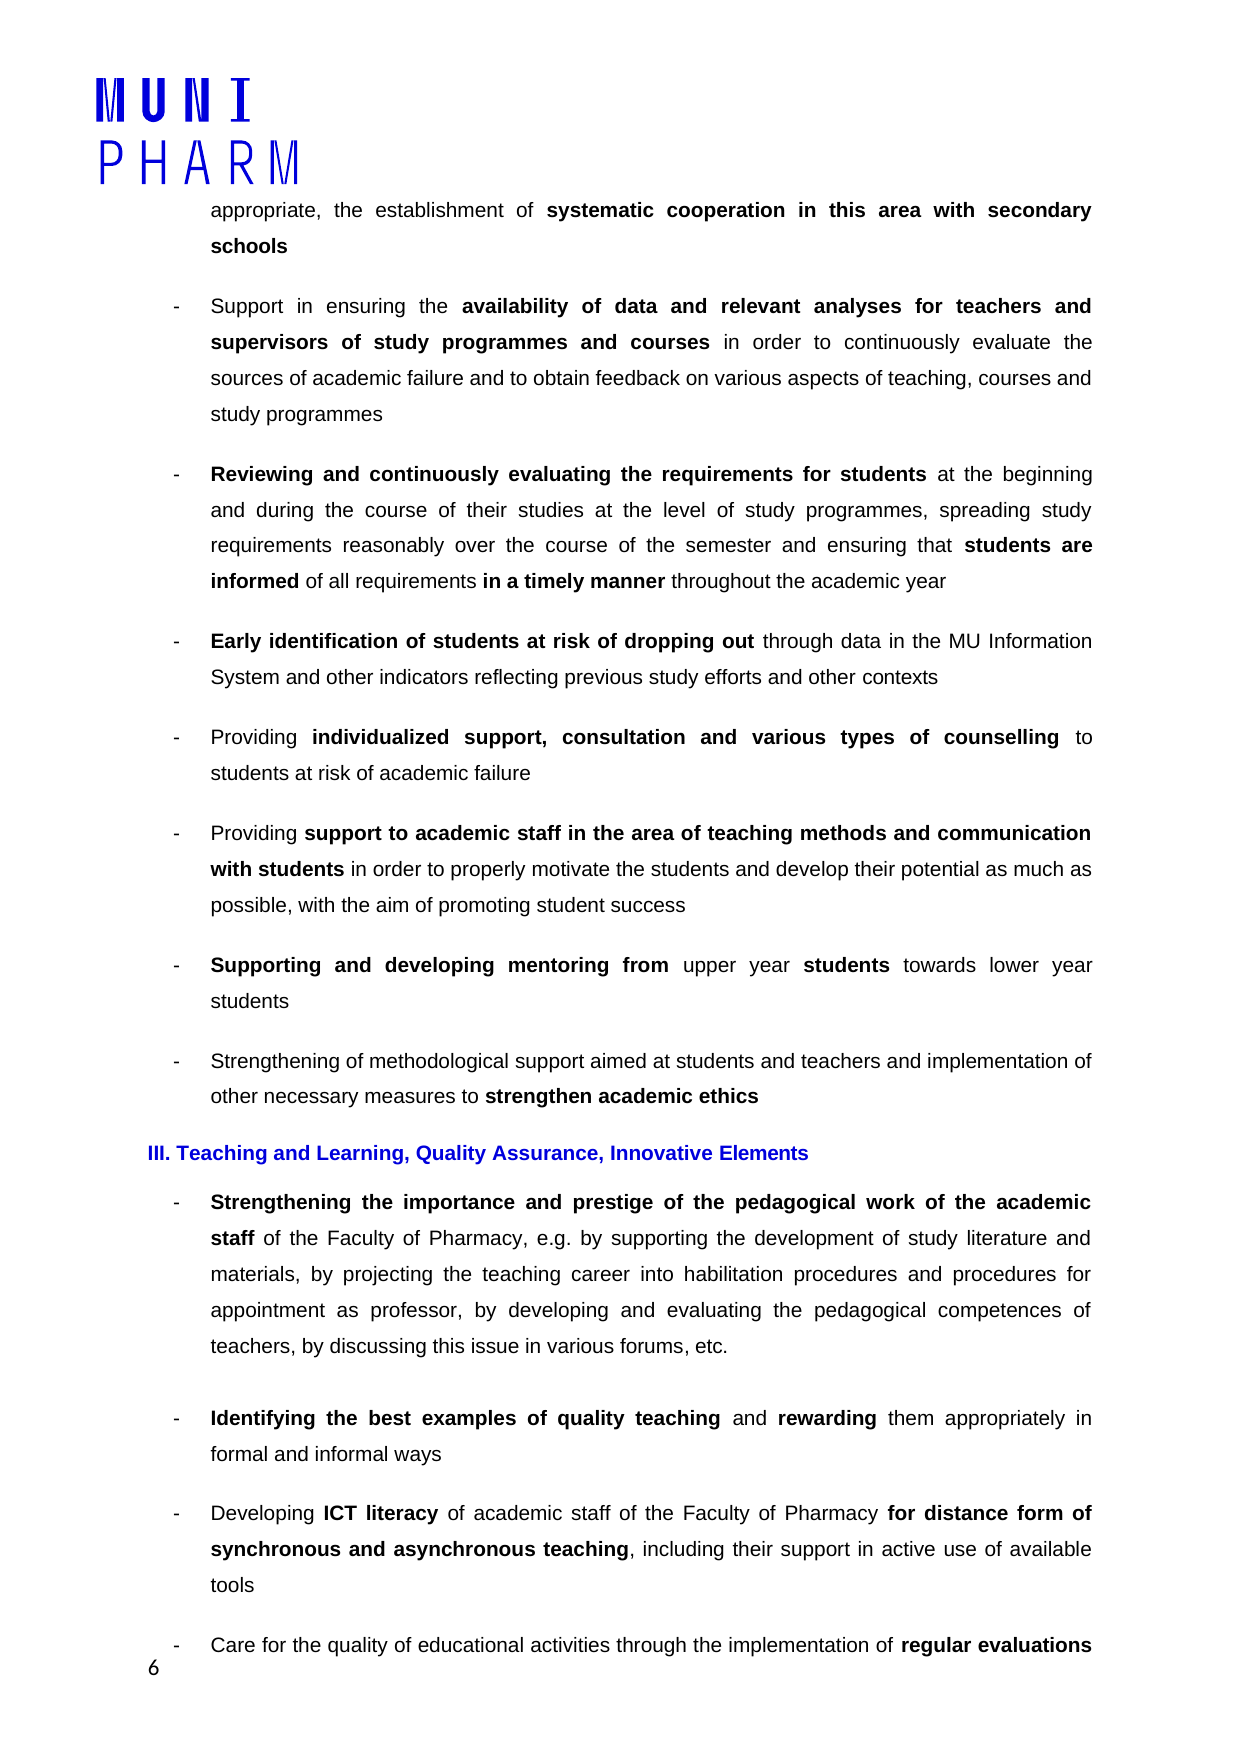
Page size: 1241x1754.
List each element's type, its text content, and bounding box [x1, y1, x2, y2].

list Support in ensuring the availability of data and relevant analyses for teachers and supervisors of study programmes and courses in order to continuously evaluate the sources of academic failure and to obtain feedback on various aspects of teaching, courses and study programmes [173, 294, 1093, 426]
list Providing individualized support, consultation and various types of counselling to students at risk of academic failure [173, 725, 1093, 785]
list Reviewing and continuously evaluating the requirements for students at the beginning and during the course of their studies at the level of study programmes, spreading study requirements reasonably over the course of the semester and ensuring that students are informed of all requirements in a timely manner throughout the academic year [173, 461, 1093, 593]
list Developing ICT literacy of academic staff of the Faculty of Pharmacy for distance form of synchronous and asynchronous teaching, including their support in active use of available tools [173, 1501, 1092, 1597]
list Identifying the best examples of quality teaching and rewarding them appropriately in formal and informal ways [173, 1405, 1092, 1465]
subtitle Teaching and Learning, Quality Assurance, Innovative Elements [147, 1141, 1105, 1165]
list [173, 198, 1093, 258]
list Strengthening of methodological support aimed at students and teachers and implementation of other necessary measures to strengthen academic ethics [173, 1048, 1093, 1108]
list Supporting and developing mentoring from upper year students towards lower year students [173, 953, 1093, 1012]
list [173, 1633, 1092, 1657]
list Early identification of students at risk of dropping out through data in the MU Information System and other indicators reflecting previous study efforts and other contexts [173, 629, 1093, 689]
list Strengthening the importance and prestige of the pedagogical work of the academic staff of the Faculty of Pharmacy, e.g. by supporting the development of study literature and materials, by projecting the teaching career into habilitation procedures and procedures for appointment as professor, by developing and evaluating the pedagogical competences of teachers, by discussing this issue in various forums, etc. [173, 1190, 1092, 1357]
list Providing support to academic staff in the area of teaching methods and communication with students in order to properly motivate the students and develop their potential as much as possible, with the aim of promoting student success [173, 821, 1093, 917]
